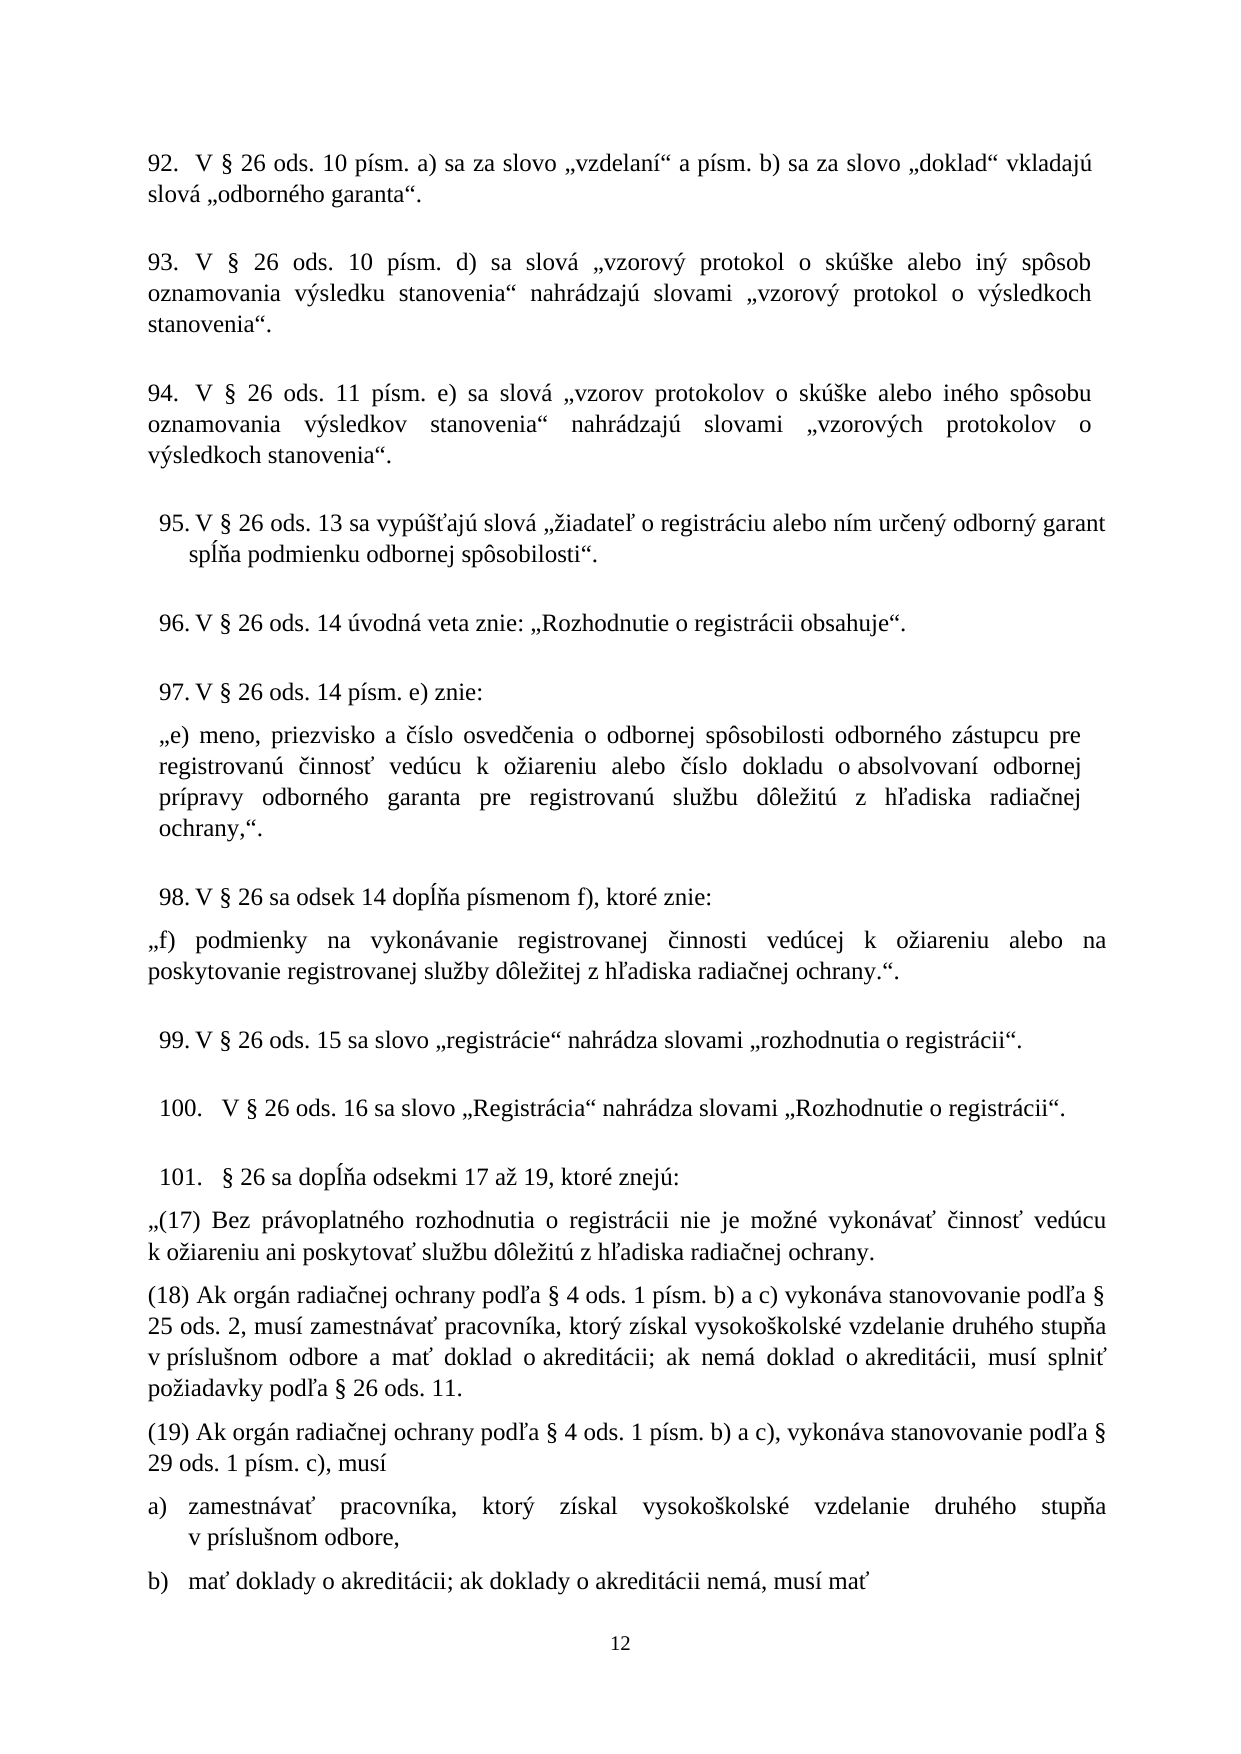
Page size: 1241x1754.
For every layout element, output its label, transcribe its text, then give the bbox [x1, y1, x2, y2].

text V § 26 sa odsek 14 dopĺňa písmenom f), ktoré znie: [159, 882, 1107, 911]
text V § 26 ods. 14 písm. e) znie: [159, 677, 1107, 705]
text „e) meno, priezvisko a číslo osvedčenia o odbornej spôsobilosti odborného zástupcu pre registrovanú činnosť vedúcu k ožiareniu alebo číslo dokladu o absolvovaní odbornej prípravy odborného garanta pre registrovanú službu dôležitú z hľadiska radiačnej ochrany,“. [159, 720, 1082, 842]
text V § 26 ods. 15 sa slovo „registrácie“ nahrádza slovami „rozhodnutia o registrácii“. [159, 1025, 1107, 1054]
text V § 26 ods. 10 písm. d) sa slová „vzorový protokol o skúške alebo iný spôsob oznamovania výsledku stanovenia“ nahrádzajú slovami „vzorový protokol o výsledkoch stanovenia“. [148, 247, 1092, 338]
text § 26 sa dopĺňa odsekmi 17 až 19, ktoré znejú: [159, 1162, 1107, 1191]
text (19) Ak orgán radiačnej ochrany podľa § 4 ods. 1 písm. b) a c), vykonáva stanovovanie podľa § 29 ods. 1 písm. c), musí [148, 1417, 1107, 1477]
text „(17) Bez právoplatného rozhodnutia o registrácii nie je možné vykonávať činnosť vedúcu k ožiareniu ani poskytovať službu dôležitú z hľadiska radiačnej ochrany. [148, 1206, 1107, 1265]
text V § 26 ods. 13 sa vypúšťajú slová „žiadateľ o registráciu alebo ním určený odborný garant spĺňa podmienku odbornej spôsobilosti“. [159, 508, 1107, 568]
text V § 26 ods. 10 písm. a) sa za slovo „vzdelaní“ a písm. b) sa za slovo „doklad“ vkladajú slová „odborného garanta“. [148, 148, 1092, 207]
list mať doklady o akreditácii; ak doklady o akreditácii nemá, musí mať [148, 1566, 1107, 1595]
text V § 26 ods. 16 sa slovo „Registrácia“ nahrádza slovami „Rozhodnutie o registrácii“. [159, 1093, 1107, 1122]
text V § 26 ods. 11 písm. e) sa slová „vzorov protokolov o skúške alebo iného spôsobu oznamovania výsledkov stanovenia“ nahrádzajú slovami „vzorových protokolov o výsledkoch stanovenia“. [148, 378, 1092, 469]
text (18) Ak orgán radiačnej ochrany podľa § 4 ods. 1 písm. b) a c) vykonáva stanovovanie podľa § 25 ods. 2, musí zamestnávať pracovníka, ktorý získal vysokoškolské vzdelanie druhého stupňa v príslušnom odbore a mať doklad o akreditácii; ak nemá doklad o akreditácii, musí splniť požiadavky podľa § 26 ods. 11. [148, 1280, 1107, 1402]
text V § 26 ods. 14 úvodná veta znie: „Rozhodnutie o registrácii obsahuje“. [159, 608, 1107, 637]
list zamestnávať pracovníka, ktorý získal vysokoškolské vzdelanie druhého stupňa v príslušnom odbore, [148, 1491, 1107, 1551]
text „f) podmienky na vykonávanie registrovanej činnosti vedúcej k ožiareniu alebo na poskytovanie registrovanej služby dôležitej z hľadiska radiačnej ochrany.“. [148, 925, 1107, 985]
